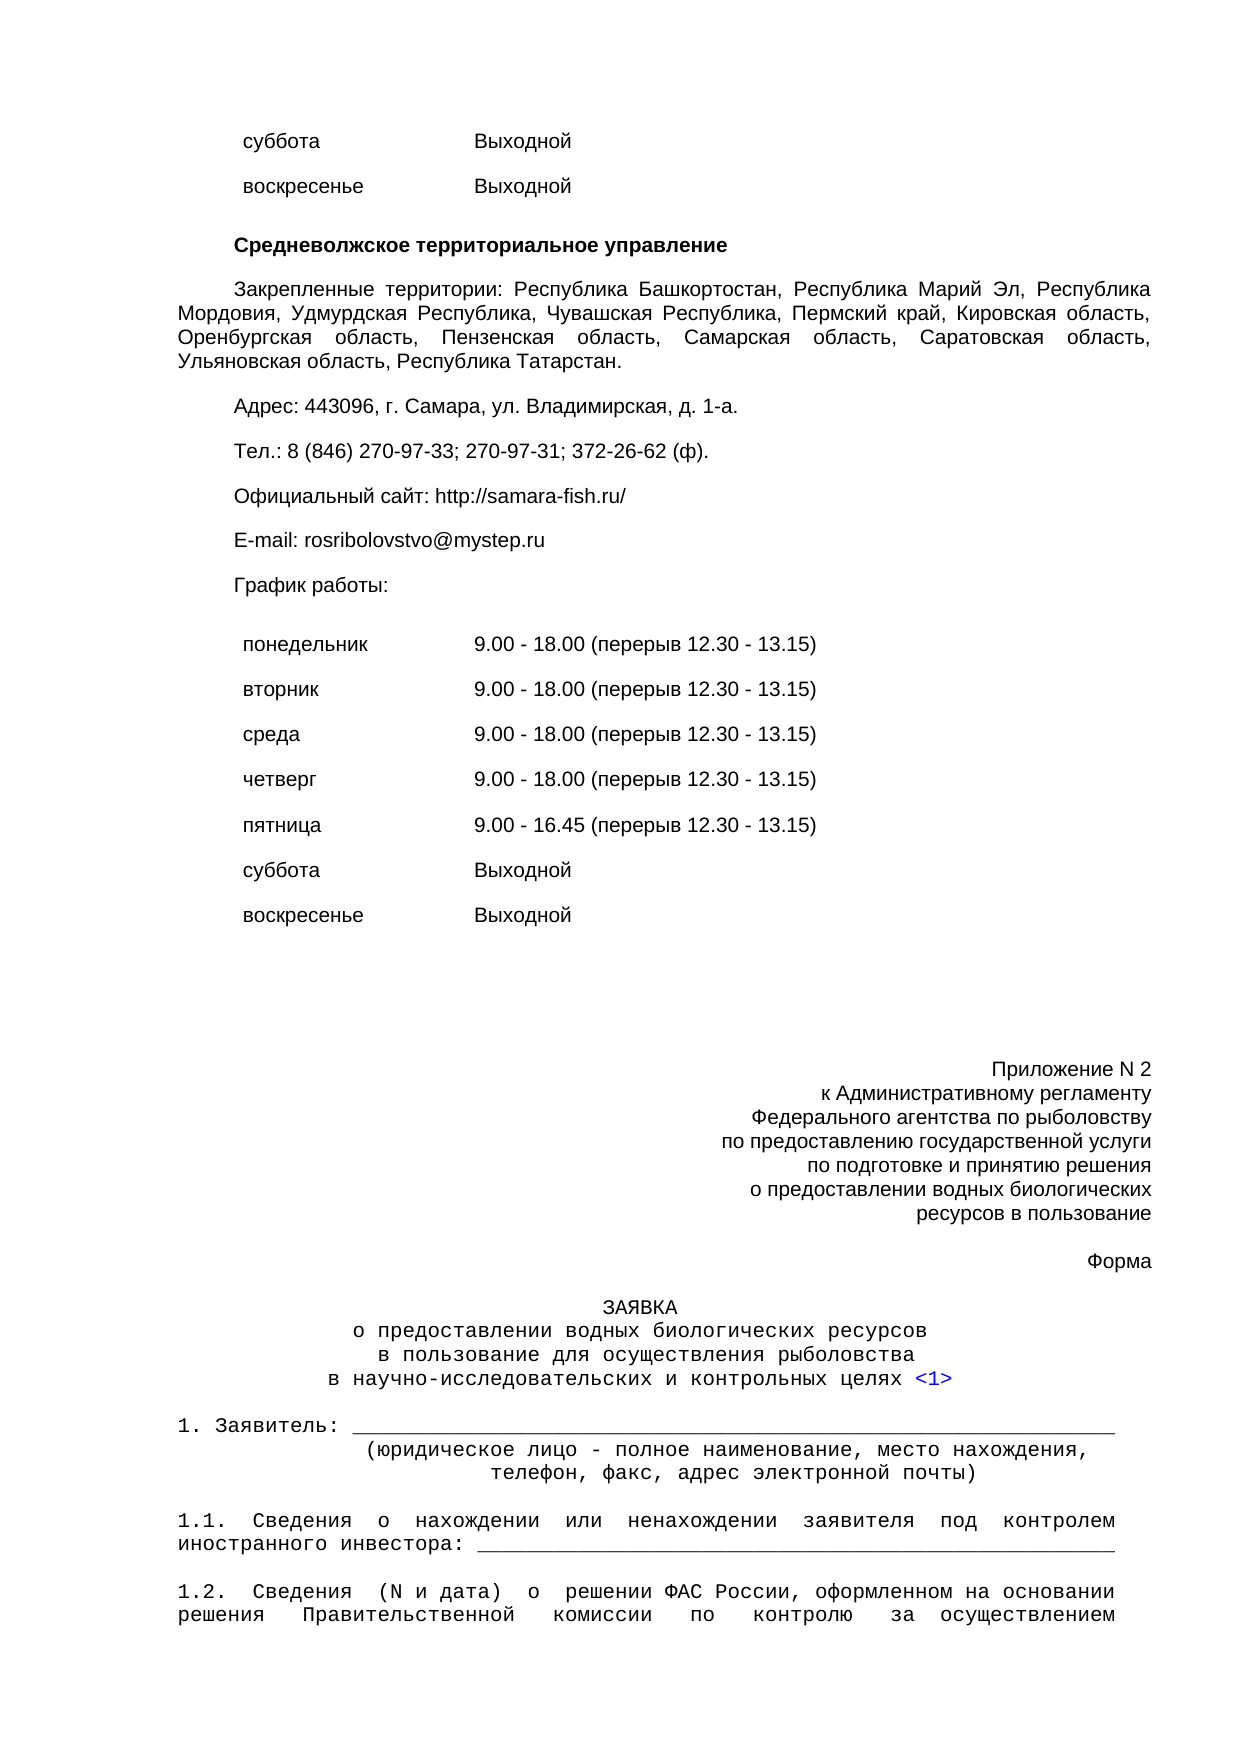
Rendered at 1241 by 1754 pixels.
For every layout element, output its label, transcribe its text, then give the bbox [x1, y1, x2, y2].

text Федерального агентства по рыболовству [177, 1105, 1152, 1129]
table_cell Выходной [468, 118, 1158, 163]
text Приложение N 2 [177, 1057, 1152, 1081]
table_header понедельник [177, 621, 467, 666]
text 1. Заявитель: _____________________________________________________________ [177, 1415, 1152, 1439]
title Средневолжское территориальное управление [177, 232, 1152, 256]
text в научно-исследовательских и контрольных целях <1> [177, 1368, 1152, 1391]
text телефон, факс, адрес электронной почты) [177, 1462, 1152, 1486]
table_cell 9.00 - 18.00 (перерыв 12.30 - 13.15) [468, 666, 1158, 711]
table_cell воскресенье [177, 892, 467, 937]
table_header 9.00 - 18.00 (перерыв 12.30 - 13.15) [468, 621, 1158, 666]
table_cell четверг [177, 757, 467, 802]
text (юридическое лицо - полное наименование, место нахождения, [177, 1439, 1152, 1462]
table_cell Выходной [468, 163, 1158, 208]
text Официальный сайт: http://samara-fish.ru/ [177, 483, 1152, 507]
table_cell Выходной [468, 892, 1158, 937]
table_cell суббота [177, 118, 467, 163]
text Форма [177, 1249, 1152, 1273]
text о предоставлении водных биологических ресурсов [177, 1321, 1152, 1344]
table_cell воскресенье [177, 163, 467, 208]
text по подготовке и принятию решения [177, 1153, 1152, 1177]
text 1.2. Сведения (N и дата) о решении ФАС России, оформленном на основании [177, 1581, 1152, 1604]
table_cell пятница [177, 802, 467, 847]
table_cell вторник [177, 666, 467, 711]
text по предоставлению государственной услуги [177, 1129, 1152, 1153]
table_cell среда [177, 711, 467, 757]
text к Административному регламенту [177, 1081, 1152, 1105]
text ЗАЯВКА [177, 1297, 1152, 1321]
text решения Правительственной комиссии по контролю за осуществлением [177, 1604, 1152, 1628]
table_cell 9.00 - 18.00 (перерыв 12.30 - 13.15) [468, 757, 1158, 802]
text Тел.: 8 (846) 270-97-33; 270-97-31; 372-26-62 (ф). [177, 439, 1152, 463]
table_cell 9.00 - 16.45 (перерыв 12.30 - 13.15) [468, 802, 1158, 847]
table_cell 9.00 - 18.00 (перерыв 12.30 - 13.15) [468, 711, 1158, 757]
text в пользование для осуществления рыболовства [177, 1344, 1152, 1368]
text иностранного инвестора: ___________________________________________________ [177, 1533, 1152, 1557]
text 1.1. Сведения о нахождении или ненахождении заявителя под контролем [177, 1510, 1152, 1533]
table_cell суббота [177, 847, 467, 892]
text ресурсов в пользование [177, 1201, 1152, 1225]
text Адрес: 443096, г. Самара, ул. Владимирская, д. 1-а. [177, 394, 1152, 418]
text График работы: [177, 573, 1152, 597]
table_cell Выходной [468, 847, 1158, 892]
text E-mail: rosribolovstvo@mystep.ru [177, 528, 1152, 552]
text Закрепленные территории: Республика Башкортостан, Республика Марий Эл, Республика Мордовия, Удмурдская Республика, Чувашская Республика, Пермский край, Кировская область, Оренбургская область, Пензенская область, Самарская область, Саратовская область, Ульяновская область, Республика Татарстан. [177, 277, 1152, 373]
text о предоставлении водных биологических [177, 1177, 1152, 1201]
